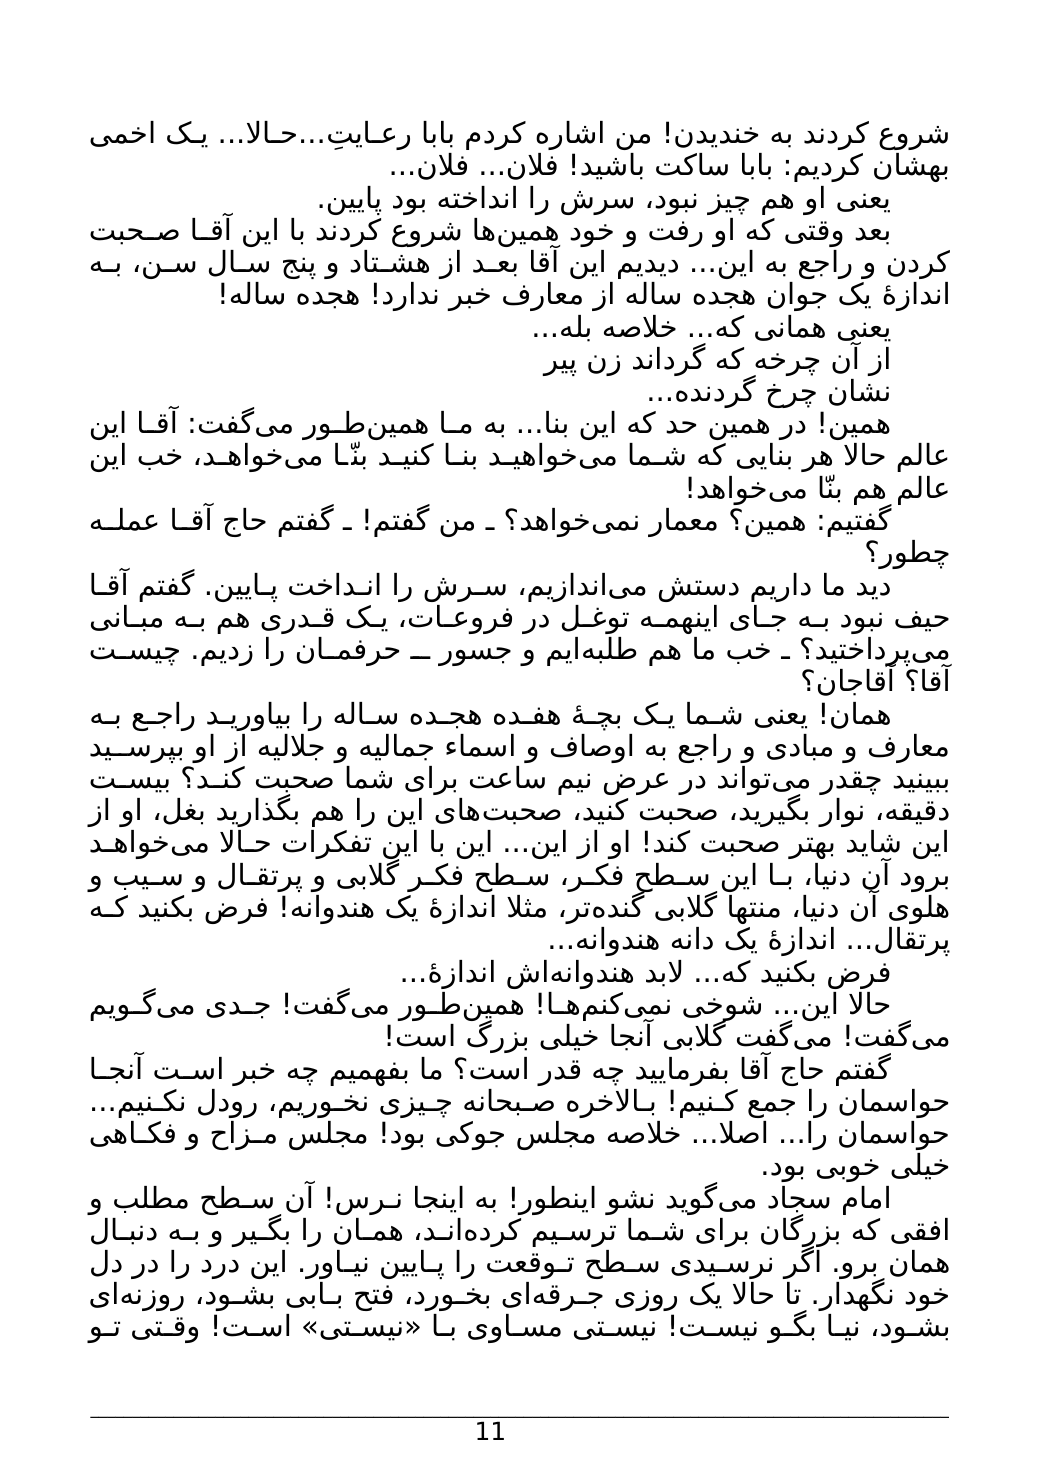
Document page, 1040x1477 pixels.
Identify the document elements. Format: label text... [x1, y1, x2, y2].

text گفتیم: همین؟ معمار نمی‌خواهد؟ ـ من گفتم! ـ گفتم حاج آقا عمله چطور؟ [89, 505, 951, 569]
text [89, 1182, 951, 1344]
text همین! در همین حد که این بنا... به ما همین‌طور می‌گفت: آقا این عالم حالا هر بنایی که شما می‌خواهید بنا کنید بنّا می‌خواهد، خب این عالم هم بنّا می‌خواهد! [89, 408, 951, 505]
text نشان چرخ گردنده... [89, 376, 951, 408]
text فرض بکنید که... لابد هندوانه‌اش اندازۀ... [89, 957, 951, 989]
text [89, 118, 951, 183]
text از آن چرخه که گرداند زن پیر [89, 344, 951, 376]
text یعنی همانی که... خلاصه بله... [89, 312, 951, 344]
text دید ما داریم دستش می‌اندازیم، سرش را انداخت پایین. گفتم آقا حیف نبود به جای اینهمه توغل در فروعات، یک قدری هم به مبانی می‌پرداختید؟ ـ خب ما هم طلبه‌ایم و جسور ـ حرفمان را زدیم. چیست آقا؟ آقاجان؟ [89, 569, 951, 698]
text همان! یعنی شما یک بچۀ هفده هجده ساله را بیاورید راجع به معارف و مبادی و راجع به اوصاف و اسماء جمالیه و جلالیه از او بپرسید ببینید چقدر می‌تواند در عرض نیم ساعت برای شما صحبت کند؟ بیست دقیقه، نوار بگیرید، صحبت کنید، صحبت‌های این را هم بگذارید بغل، او از این شاید بهتر صحبت کند! او از این... این با این تفکرات حالا می‌خواهد برود آن دنیا، با این سطح فکر، سطح فکر گلابی و پرتقال و سیب و هلوی آن دنیا، منتها گلابی گنده‌تر، مثلا اندازۀ یک هندوانه! فرض بکنید که پرتقال... اندازۀ یک دانه هندوانه... [89, 698, 951, 957]
text بعد وقتی که او رفت و خود همین‌ها شروع کردند با این آقا صحبت کردن و راجع به این... دیدیم این آقا بعد از هشتاد و پنج سال سن، به اندازۀ یک جوان هجده ساله از معارف خبر ندارد! هجده ساله! [89, 215, 951, 312]
text گفتم حاج آقا بفرمایید چه قدر است؟ ما بفهمیم چه خبر است آنجا حواسمان را جمع کنیم! بالاخره صبحانه چیزی نخوریم، رودل نکنیم... حواسمان را... اصلا... خلاصه مجلس جوکی بود! مجلس مزاح و فکاهی خیلی خوبی بود. [89, 1053, 951, 1182]
text یعنی او هم چیز نبود، سرش را انداخته بود پایین. [89, 183, 951, 215]
text حالا این... شوخی نمی‌کنم‌ها! همین‌طور می‌گفت! جدی می‌گویم می‌گفت! می‌گفت گلابی آنجا خیلی بزرگ است! [89, 989, 951, 1053]
